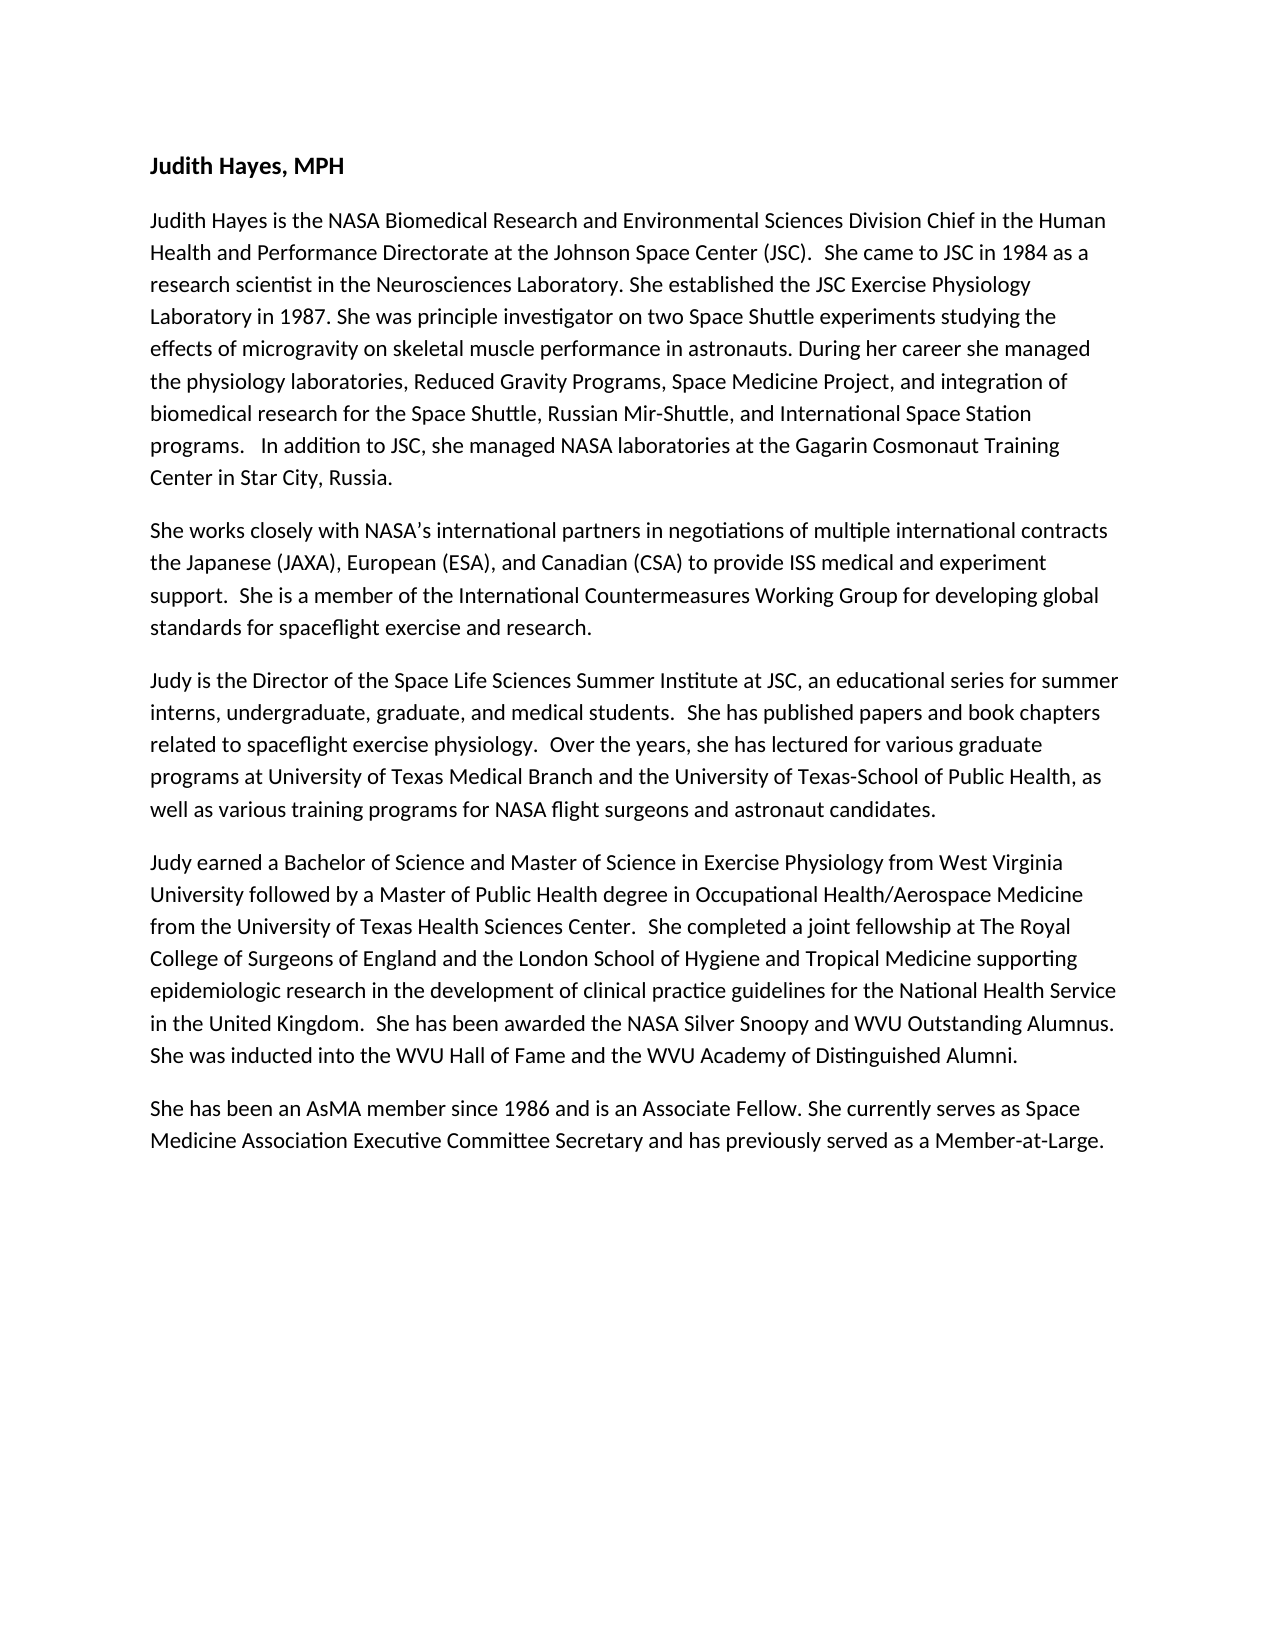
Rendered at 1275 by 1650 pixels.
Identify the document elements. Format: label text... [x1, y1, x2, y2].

text She works closely with NASA’s international partners in negotiations of multiple international contracts the Japanese (JAXA), European (ESA), and Canadian (CSA) to provide ISS medical and experiment support. She is a member of the International Countermeasures Working Group for developing global standards for spaceflight exercise and research. [150, 516, 1125, 641]
text Judy is the Director of the Space Life Sciences Summer Institute at JSC, an educational series for summer interns, undergraduate, graduate, and medical students. She has published papers and book chapters related to spaceflight exercise physiology. Over the years, she has lectured for various graduate programs at University of Texas Medical Branch and the University of Texas-School of Public Health, as well as various training programs for NASA flight surgeons and astronaut candidates. [150, 666, 1125, 823]
text She has been an AsMA member since 1986 and is an Associate Fellow. She currently serves as Space Medicine Association Executive Committee Secretary and has previously served as a Member-at-Large. [150, 1094, 1125, 1154]
text Judith Hayes, MPH [150, 150, 1125, 181]
text Judith Hayes is the NASA Biomedical Research and Environmental Sciences Division Chief in the Human Health and Performance Directorate at the Johnson Space Center (JSC). She came to JSC in 1984 as a research scientist in the Neurosciences Laboratory. She established the JSC Exercise Physiology Laboratory in 1987. She was principle investigator on two Space Shuttle experiments studying the effects of microgravity on skeletal muscle performance in astronauts. During her career she managed the physiology laboratories, Reduced Gravity Programs, Space Medicine Project, and integration of biomedical research for the Space Shuttle, Russian Mir-Shuttle, and International Space Station programs. In addition to JSC, she managed NASA laboratories at the Gagarin Cosmonaut Training Center in Star City, Russia. [150, 206, 1125, 491]
text Judy earned a Bachelor of Science and Master of Science in Exercise Physiology from West Virginia University followed by a Master of Public Health degree in Occupational Health/Aerospace Medicine from the University of Texas Health Sciences Center. She completed a joint fellowship at The Royal College of Surgeons of England and the London School of Hygiene and Tropical Medicine supporting epidemiologic research in the development of clinical practice guidelines for the National Health Service in the United Kingdom. She has been awarded the NASA Silver Snoopy and WVU Outstanding Alumnus. She was inducted into the WVU Hall of Fame and the WVU Academy of Distinguished Alumni. [150, 848, 1125, 1069]
